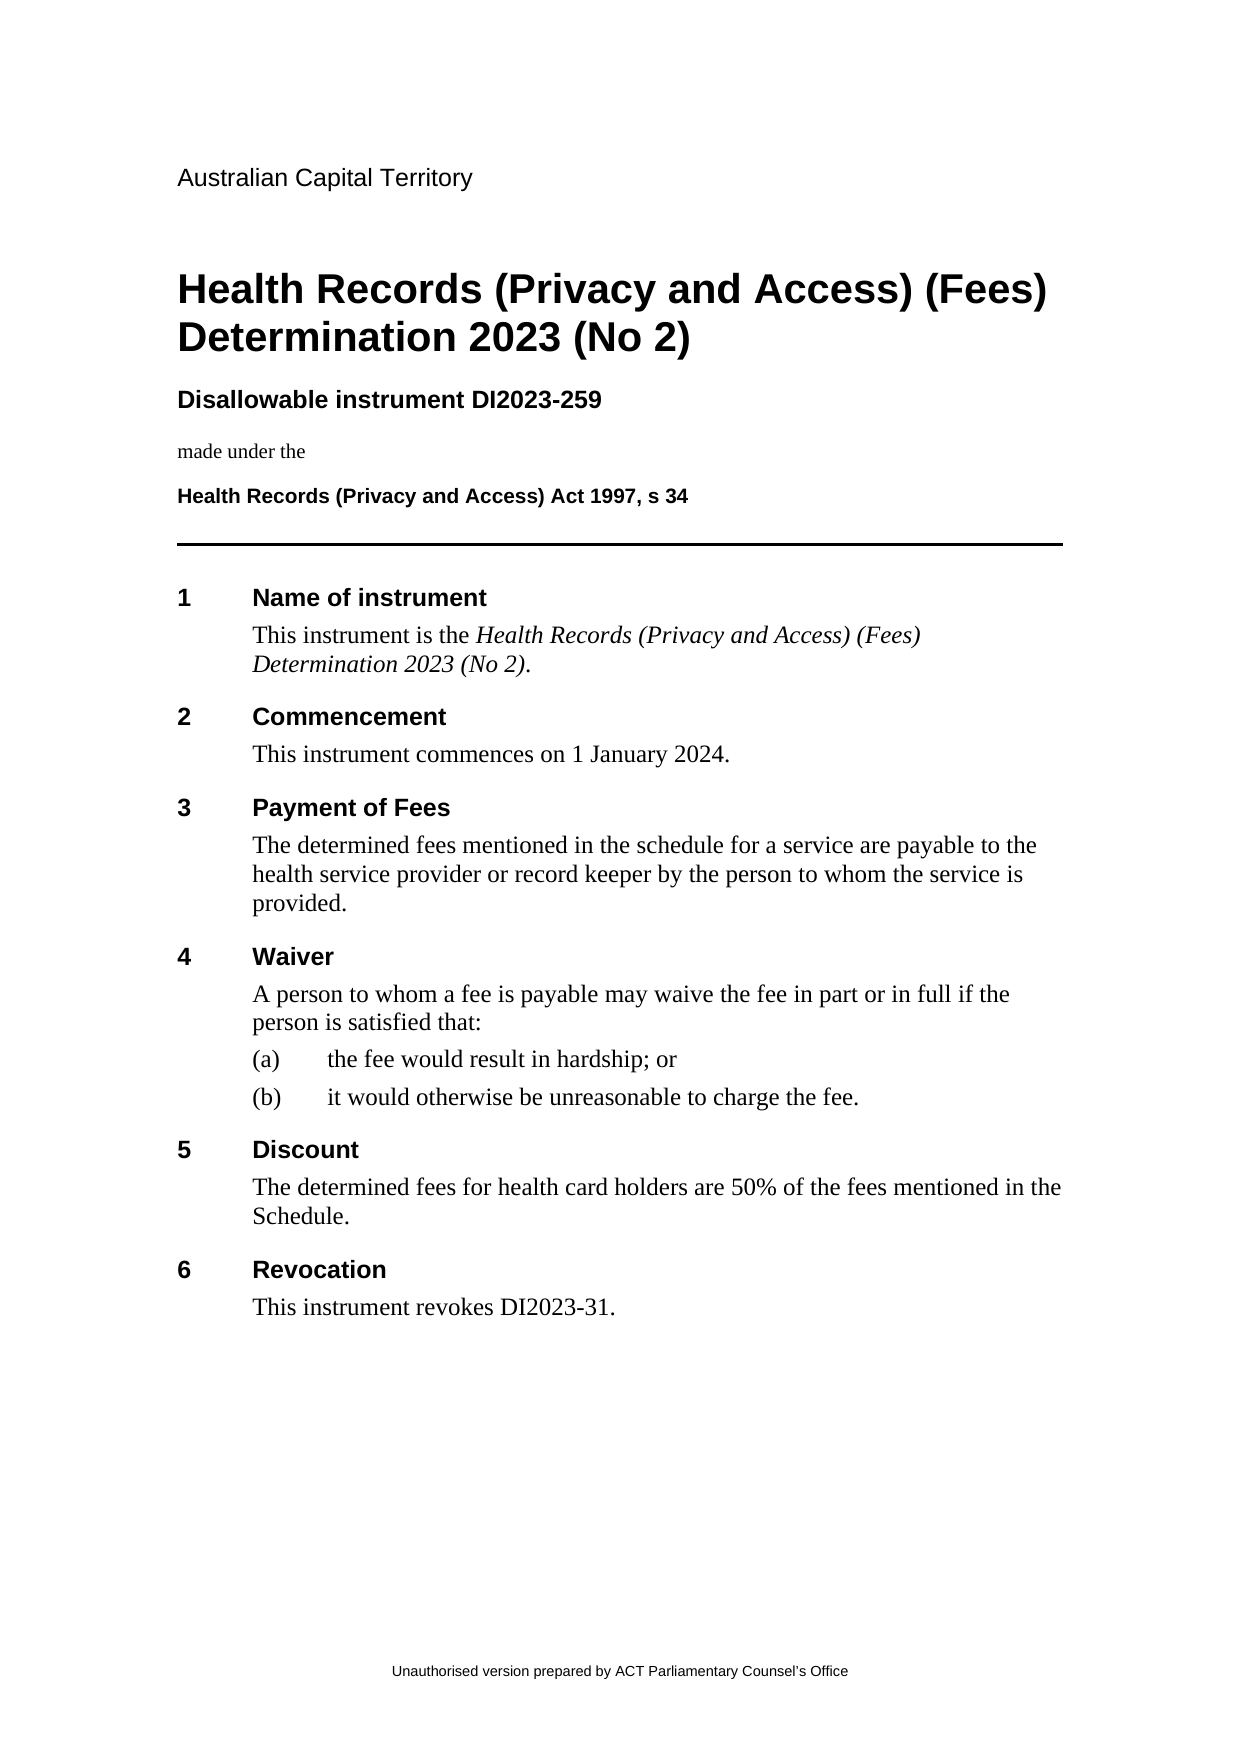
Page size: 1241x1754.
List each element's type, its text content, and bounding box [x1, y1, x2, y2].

text A person to whom a fee is payable may waive the fee in part or in full if the person is satisfied that: [252, 979, 1063, 1036]
text made under the [177, 439, 1063, 463]
text The determined fees mentioned in the schedule for a service are payable to the health service provider or record keeper by the person to whom the service is provided. [252, 830, 1063, 917]
list the fee would result in hardship; or [252, 1044, 1063, 1073]
text 1 Name of instrument [177, 583, 1063, 612]
text The determined fees for health card holders are 50% of the fees mentioned in the Schedule. [252, 1172, 1063, 1230]
text This instrument revokes DI2023-31. [252, 1292, 1063, 1321]
text 3 Payment of Fees [177, 793, 1063, 822]
text 4 Waiver [177, 942, 1063, 970]
text Disallowable instrument DI2023-259 [177, 385, 1063, 414]
text Health Records (Privacy and Access) Act 1997, s 34 [177, 484, 1063, 508]
text Health Records (Privacy and Access) (Fees) Determination 2023 (No 2) [177, 264, 1063, 360]
text This instrument is the Health Records (Privacy and Access) (Fees) Determination 2023 (No 2). [252, 620, 1063, 677]
list it would otherwise be unreasonable to charge the fee. [252, 1082, 1063, 1110]
text 5 Discount [177, 1135, 1063, 1164]
text This instrument commences on 1 January 2024. [252, 739, 1063, 768]
text 6 Revocation [177, 1255, 1063, 1284]
text 2 Commencement [177, 702, 1063, 731]
